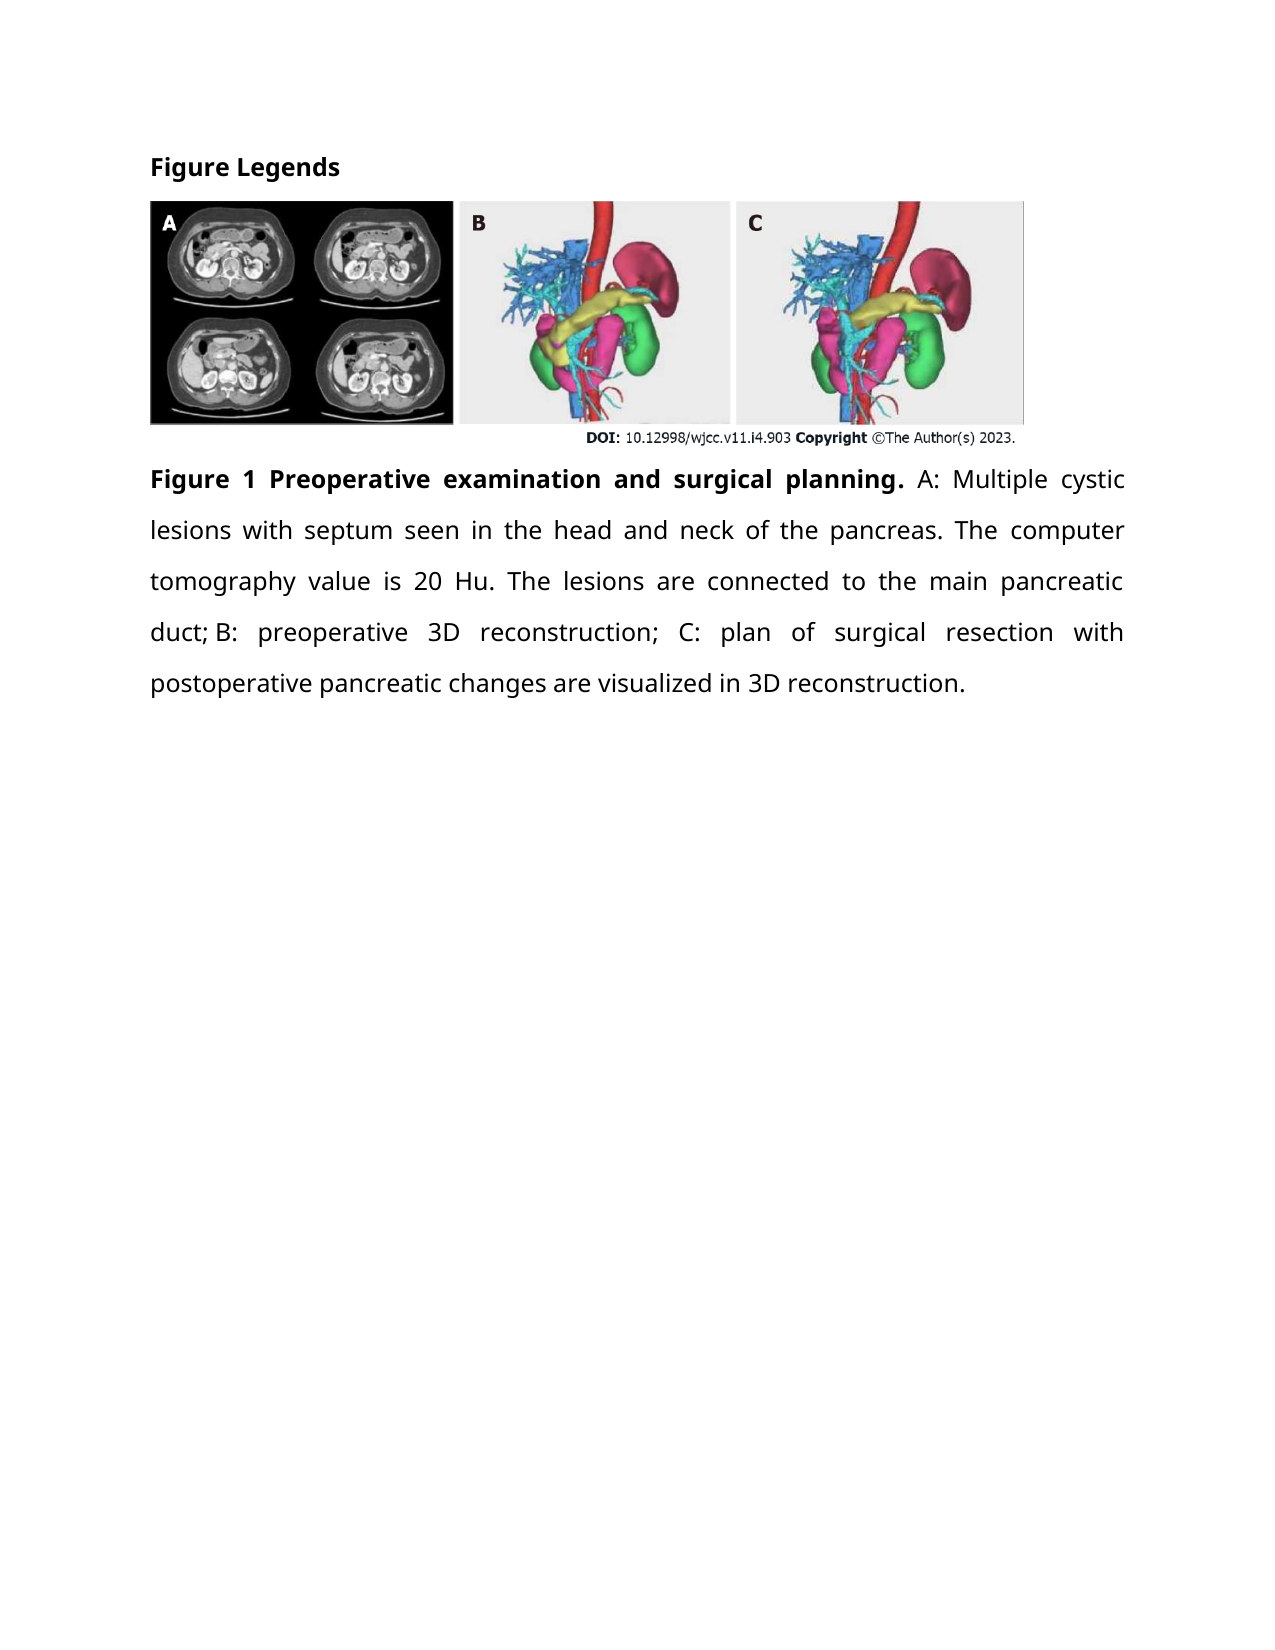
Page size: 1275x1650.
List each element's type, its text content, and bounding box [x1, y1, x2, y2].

text Figure 1 Preoperative examination and surgical planning. A: Multiple cystic lesions with septum seen in the head and neck of the pancreas. The computer tomography value is 20 Hu. The lesions are connected to the main pancreatic duct; B: preoperative 3D reconstruction; C: plan of surgical resection with postoperative pancreatic changes are visualized in 3D reconstruction. [150, 462, 1125, 700]
picture [150, 201, 1024, 448]
text Figure Legends [150, 150, 1125, 184]
